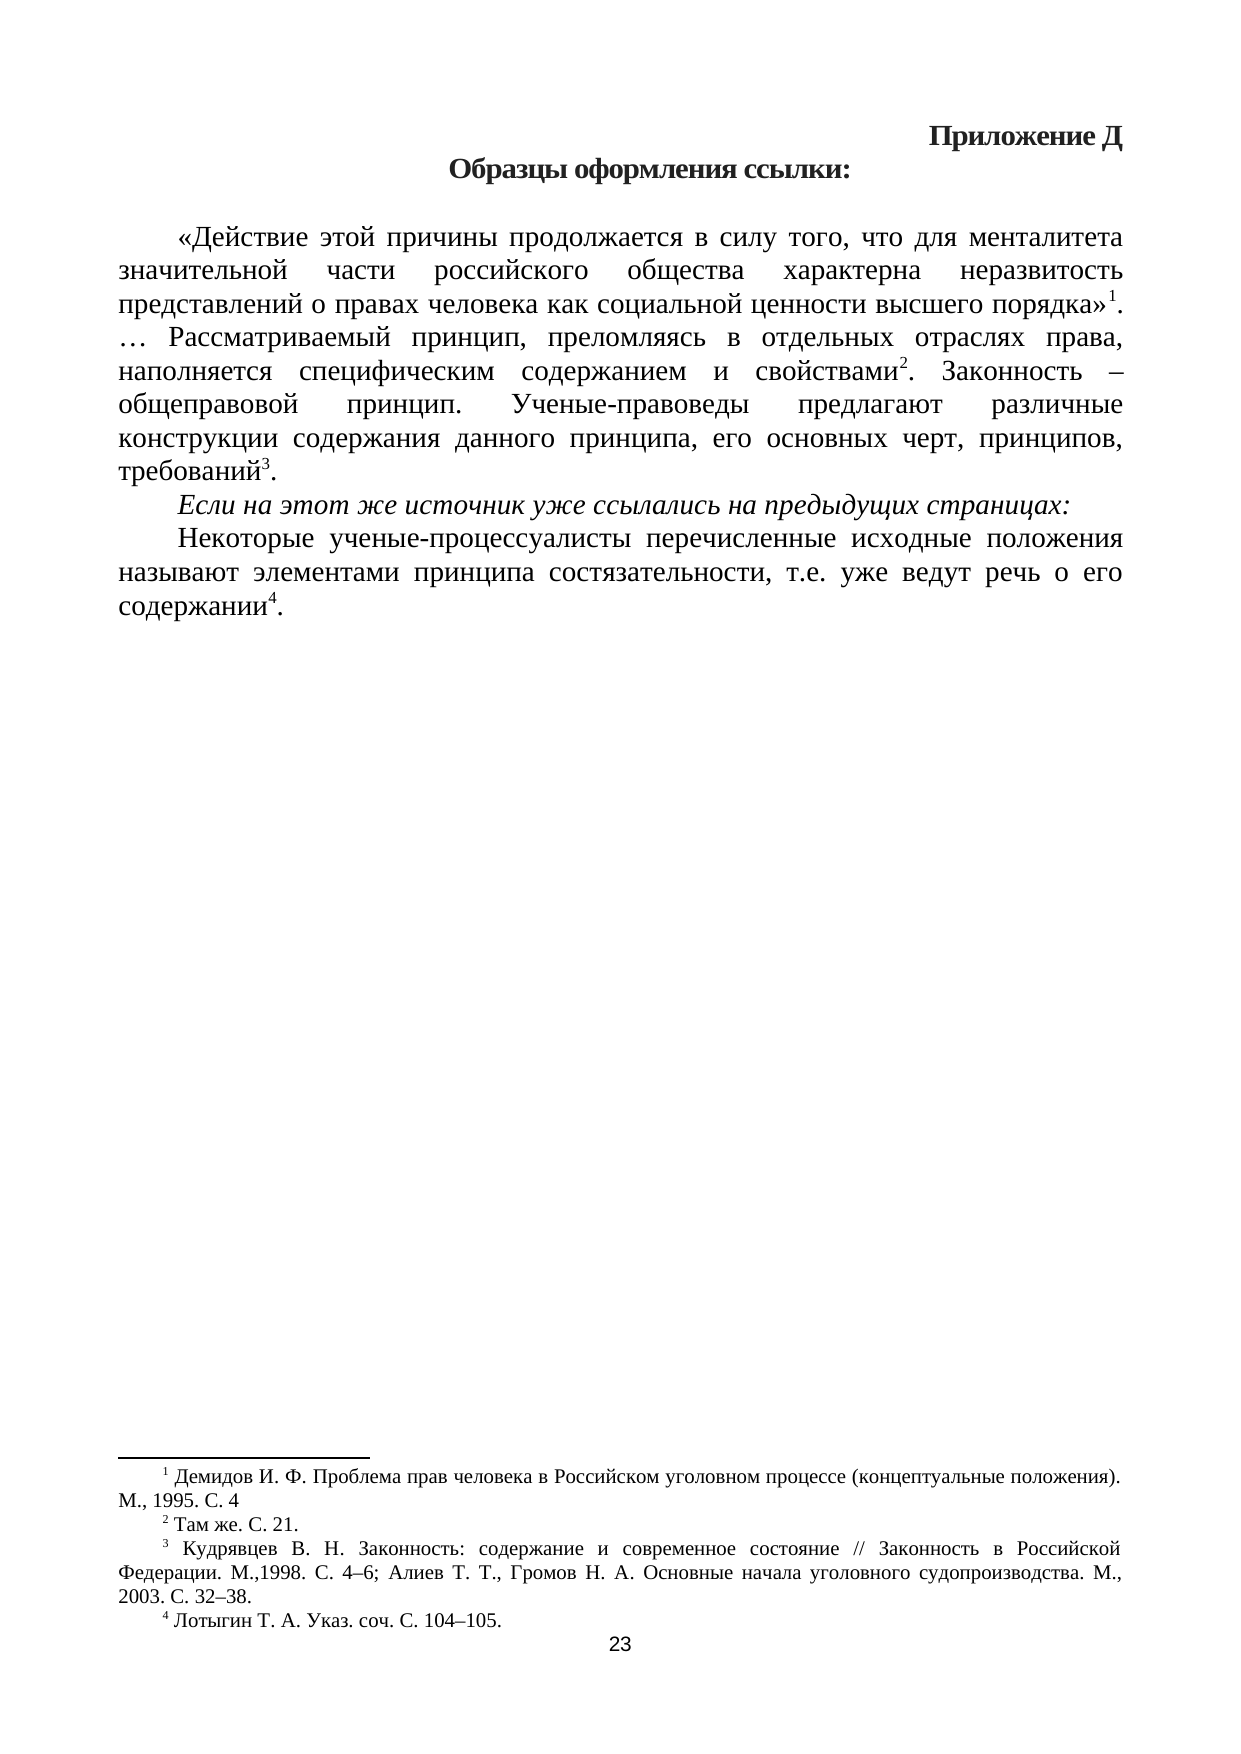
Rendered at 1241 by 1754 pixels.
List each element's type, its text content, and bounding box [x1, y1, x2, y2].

title Образцы оформления ссылки: [118, 152, 1124, 185]
text Некоторые ученые-процессуалисты перечисленные исходные положения называют элементами принципа состязательности, т.е. уже ведут речь о его содержании. [118, 521, 1124, 621]
text Если на этот же источник уже ссылались на предыдущих страницах: [118, 487, 1124, 521]
title Приложение Д [118, 118, 1124, 152]
text «Действие этой причины продолжается в силу того, что для менталитета значительной части российского общества характерна неразвитость представлений о правах человека как социальной ценности высшего порядка». … Рассматриваемый принцип, преломляясь в отдельных отраслях права, наполняется специфическим содержанием и свойствами. Законность – общеправовой принцип. Ученые-правоведы предлагают различные конструкции содержания данного принципа, его основных черт, принципов, требований. [118, 219, 1124, 487]
